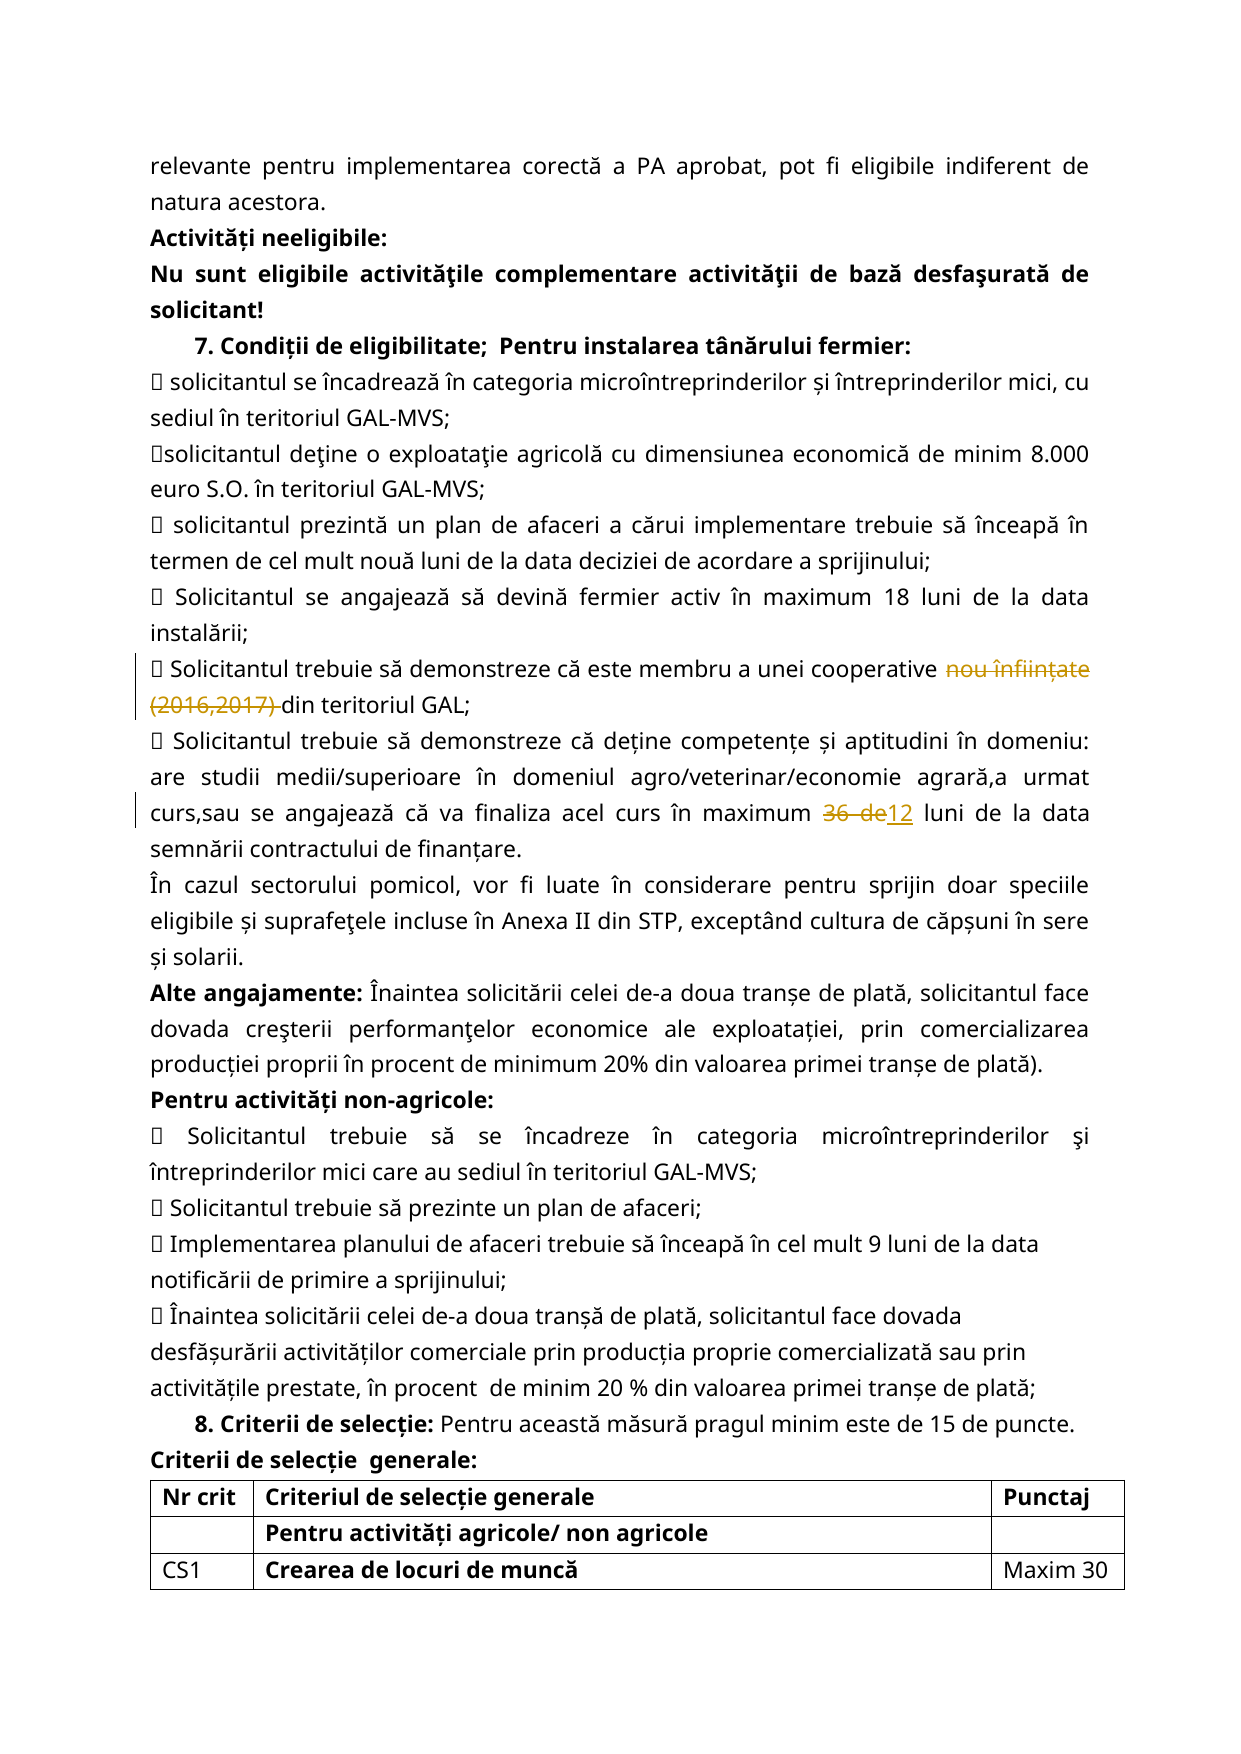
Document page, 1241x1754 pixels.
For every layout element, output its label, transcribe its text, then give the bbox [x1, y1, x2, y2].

table_header Nr crit [151, 1481, 253, 1516]
text  Înaintea solicitării celei de-a doua tranșă de plată, solicitantul face dovada desfășurării activităților comerciale prin producția proprie comercializată sau prin activitățile prestate, în procent de minim 20 % din valoarea primei tranșe de plată; [150, 1300, 1090, 1403]
text Criterii de selecție generale: [150, 1444, 1090, 1475]
text solicitantul deţine o exploataţie agricolă cu dimensiunea economică de minim 8.000 euro S.O. în teritoriul GAL-MVS; [150, 437, 1090, 505]
text  Solicitantul trebuie să demonstreze că este membru a unei cooperative din teritoriul GAL; [150, 653, 1090, 720]
table_cell [992, 1517, 1124, 1553]
text  Solicitantul se angajează să devină fermier activ în maximum 18 luni de la data instalării; [150, 581, 1090, 648]
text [150, 150, 1090, 217]
table_cell [151, 1517, 253, 1553]
table_cell Maxim 30 [992, 1554, 1124, 1589]
text Alte angajamente: Înaintea solicitării celei de-a doua tranșe de plată, solicitantul face dovada creşterii performanţelor economice ale exploatației, prin comercializarea producției proprii în procent de minimum 20% din valoarea primei tranșe de plată). [150, 977, 1090, 1080]
text  solicitantul se încadrează în categoria microîntreprinderilor și întreprinderilor mici, cu sediul în teritoriul GAL-MVS; [150, 366, 1090, 433]
text  Solicitantul trebuie să prezinte un plan de afaceri; [150, 1192, 1090, 1223]
table_cell CS1 [151, 1554, 253, 1589]
table_header Punctaj [992, 1481, 1124, 1516]
text  solicitantul prezintă un plan de afaceri a cărui implementare trebuie să înceapă în termen de cel mult nouă luni de la data deciziei de acordare a sprijinului; [150, 509, 1090, 577]
text 7. Condiții de eligibilitate; Pentru instalarea tânărului fermier: [194, 330, 1090, 361]
table_cell Pentru activități agricole/ non agricole [254, 1517, 991, 1553]
text Pentru activități non-agricole: [150, 1084, 1090, 1116]
text Activități neeligibile: [150, 222, 1090, 253]
text  Implementarea planului de afaceri trebuie să înceapă în cel mult 9 luni de la data notificării de primire a sprijinului; [150, 1228, 1090, 1295]
text Nu sunt eligibile activităţile complementare activităţii de bază desfaşurată de solicitant! [150, 258, 1090, 325]
text 8. Criterii de selecție: Pentru această măsură pragul minim este de 15 de puncte. [194, 1408, 1090, 1439]
text  Solicitantul trebuie să demonstreze că deține competențe și aptitudini în domeniu: are studii medii/superioare în domeniul agro/veterinar/economie agrară,a urmat curs,sau se angajează că va finaliza acel curs în maximum luni de la data semnării contractului de finanțare. [150, 725, 1090, 864]
text În cazul sectorului pomicol, vor fi luate în considerare pentru sprijin doar speciile eligibile și suprafeţele incluse în Anexa II din STP, exceptând cultura de căpșuni în sere și solarii. [150, 869, 1090, 972]
table_header Criteriul de selecție generale [254, 1481, 991, 1516]
text  Solicitantul trebuie să se încadreze în categoria microîntreprinderilor şi întreprinderilor mici care au sediul în teritoriul GAL-MVS; [150, 1120, 1090, 1187]
table_cell Crearea de locuri de muncă [254, 1554, 991, 1589]
